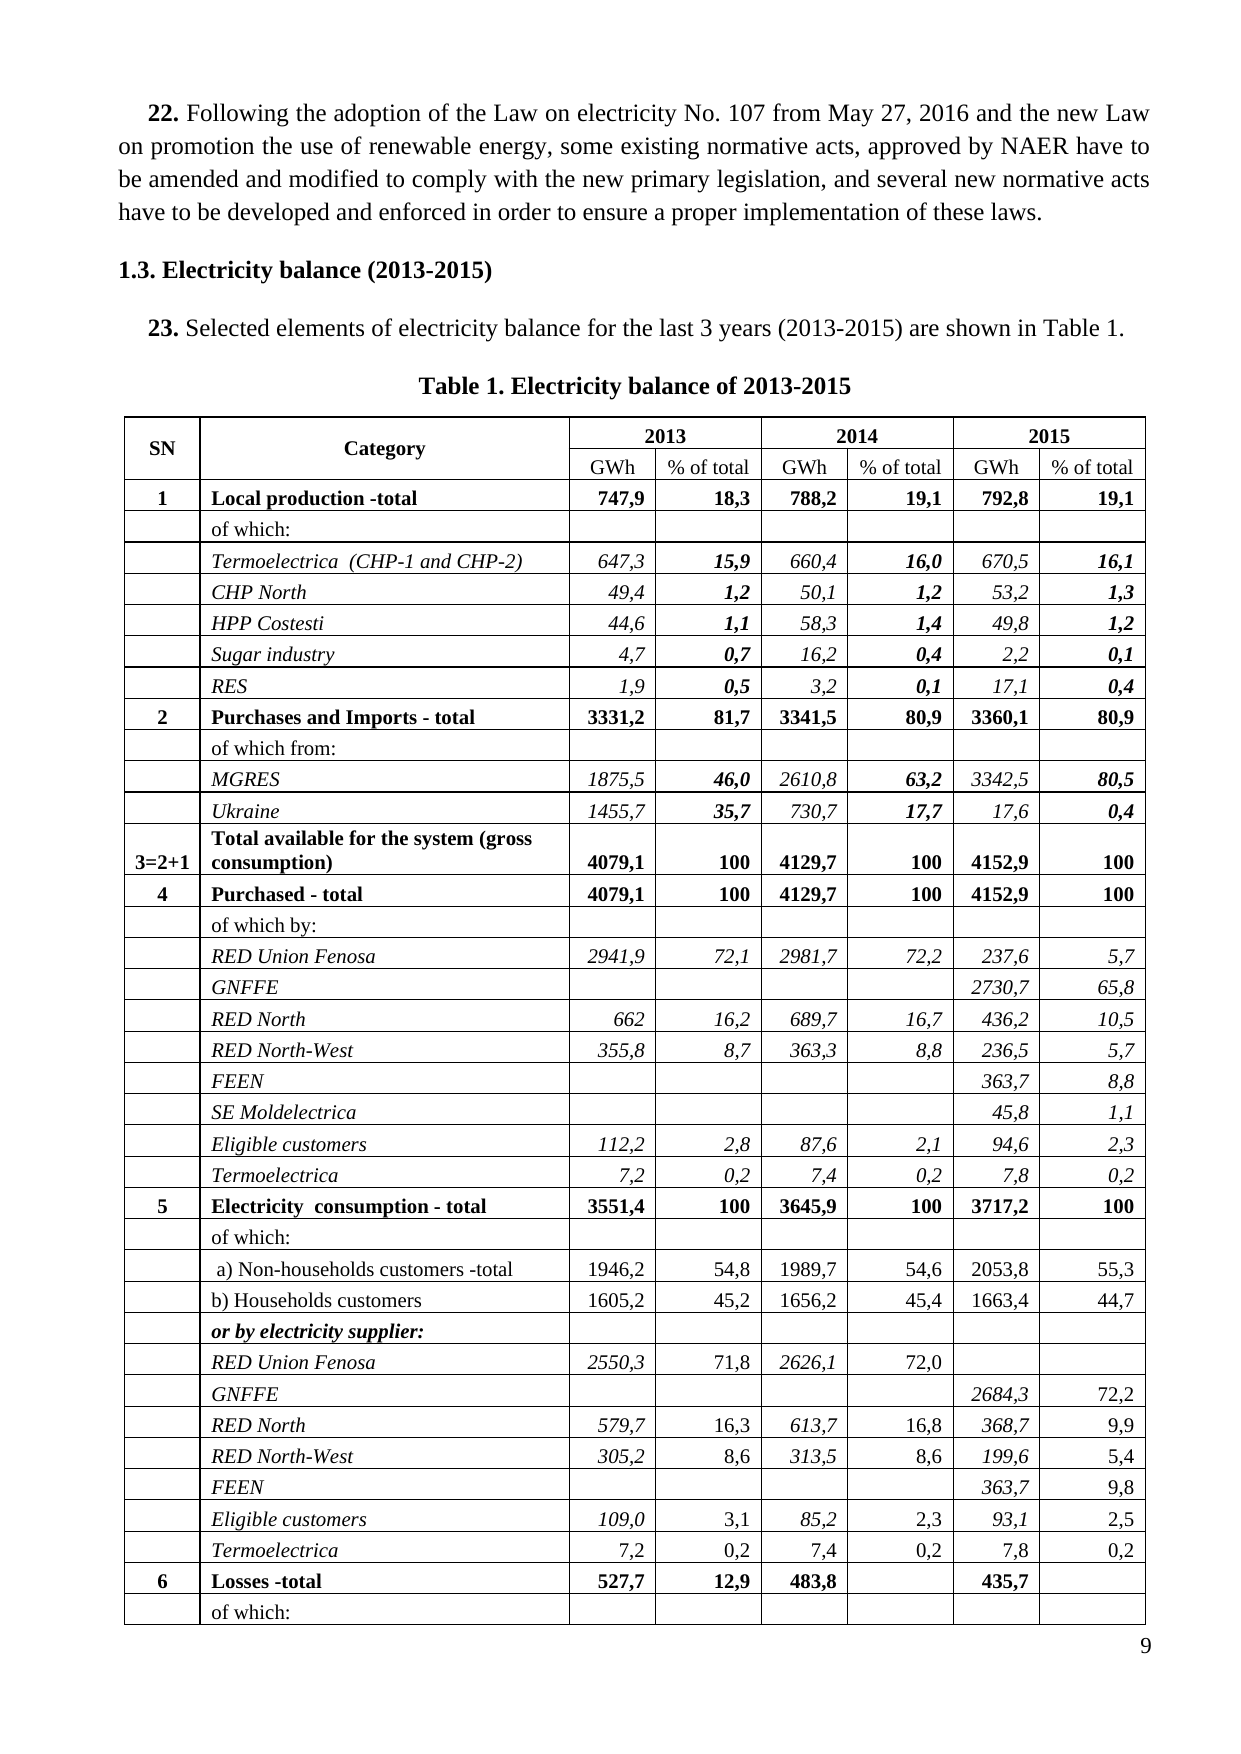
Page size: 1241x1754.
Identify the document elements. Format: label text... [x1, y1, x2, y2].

table_cell [762, 1094, 847, 1124]
table_cell [570, 1469, 655, 1499]
table_cell 87,6 [762, 1125, 847, 1156]
table_cell [570, 1375, 655, 1406]
table_cell of which: [201, 511, 569, 541]
table_cell [762, 969, 847, 999]
table_cell [125, 1094, 199, 1124]
table_cell 44,7 [1040, 1282, 1145, 1312]
table_cell [848, 1094, 953, 1124]
table_cell 10,5 [1040, 1000, 1145, 1031]
table_cell 100 [1040, 824, 1145, 874]
table_cell 0,2 [1040, 1532, 1145, 1562]
table_cell GWh [762, 449, 847, 479]
table_cell [848, 1219, 953, 1249]
table_cell [570, 907, 655, 937]
table_cell [954, 1594, 1039, 1624]
table_cell 4079,1 [570, 824, 655, 874]
table_cell Sugar industry [201, 636, 569, 666]
table_cell 5 [125, 1188, 199, 1218]
table_cell 7,8 [954, 1157, 1039, 1187]
table_cell [848, 1469, 953, 1499]
table_cell [954, 511, 1039, 541]
table_cell 4129,7 [762, 875, 847, 906]
table_cell [954, 1219, 1039, 1249]
table_cell 0,5 [656, 668, 761, 698]
table_header 2013 [570, 418, 761, 448]
table_cell 7,8 [954, 1532, 1039, 1562]
table_cell [656, 1469, 761, 1499]
table_cell RED North-West [201, 1032, 569, 1062]
table_cell % of total [1040, 449, 1145, 479]
table_cell [656, 969, 761, 999]
table_cell 3551,4 [570, 1188, 655, 1218]
table_cell 63,2 [848, 761, 953, 791]
table_cell [1040, 1313, 1145, 1343]
table_cell 16,3 [656, 1407, 761, 1437]
table_header 2014 [762, 418, 953, 448]
table_cell 72,2 [1040, 1375, 1145, 1406]
table_cell [570, 1094, 655, 1124]
table_cell [125, 1407, 199, 1437]
table_cell 18,3 [656, 480, 761, 510]
table_cell 94,6 [954, 1125, 1039, 1156]
table_cell RED Union Fenosa [201, 938, 569, 968]
table_cell SE Moldelectrica [201, 1094, 569, 1124]
table_cell 71,8 [656, 1344, 761, 1374]
table_cell 8,6 [656, 1438, 761, 1468]
table_cell 1,2 [1040, 605, 1145, 635]
table_cell [125, 636, 199, 666]
table_cell 45,4 [848, 1282, 953, 1312]
table_cell 100 [1040, 1188, 1145, 1218]
text 23. Selected elements of electricity balance for the last 3 years (2013-2015) are shown in Table 1. [118, 313, 1152, 342]
table_cell 368,7 [954, 1407, 1039, 1437]
table_cell 2,1 [848, 1125, 953, 1156]
table_cell 49,4 [570, 574, 655, 604]
table_cell [125, 543, 199, 573]
table_cell of which from: [201, 730, 569, 760]
table_cell FEEN [201, 1469, 569, 1499]
table_cell 199,6 [954, 1438, 1039, 1468]
table_cell 305,2 [570, 1438, 655, 1468]
table_cell 72,1 [656, 938, 761, 968]
table_cell [954, 730, 1039, 760]
table_cell 1,1 [1040, 1094, 1145, 1124]
table_cell [848, 511, 953, 541]
table_cell 93,1 [954, 1500, 1039, 1531]
table_cell 2550,3 [570, 1344, 655, 1374]
table_cell [125, 1594, 199, 1624]
table_cell Purchases and Imports - total [201, 699, 569, 729]
table_cell 0,2 [848, 1157, 953, 1187]
table_cell 1,2 [656, 574, 761, 604]
table_cell 7,2 [570, 1157, 655, 1187]
table_cell [125, 1125, 199, 1156]
table_header SN [125, 418, 199, 479]
table_cell 5,4 [1040, 1438, 1145, 1468]
table_cell [848, 1563, 953, 1593]
table_cell Eligible customers [201, 1500, 569, 1531]
table_cell 7,4 [762, 1157, 847, 1187]
table_cell 2941,9 [570, 938, 655, 968]
table_cell [570, 1594, 655, 1624]
table_cell 4079,1 [570, 875, 655, 906]
table_cell [125, 1532, 199, 1562]
table_cell 662 [570, 1000, 655, 1031]
table_cell 0,2 [656, 1157, 761, 1187]
table_cell of which: [201, 1594, 569, 1624]
table_cell [125, 793, 199, 823]
table_cell 483,8 [762, 1563, 847, 1593]
table_cell [125, 1157, 199, 1187]
table_cell Purchased - total [201, 875, 569, 906]
table_cell [762, 511, 847, 541]
table_cell 1946,2 [570, 1250, 655, 1281]
table_cell 7,2 [570, 1532, 655, 1562]
table_cell [1040, 511, 1145, 541]
table_cell [125, 1375, 199, 1406]
table_cell [762, 907, 847, 937]
table_cell GWh [570, 449, 655, 479]
table_cell [125, 969, 199, 999]
table_cell [848, 730, 953, 760]
table_cell CHP North [201, 574, 569, 604]
table_cell [1040, 730, 1145, 760]
table_cell 5,7 [1040, 938, 1145, 968]
table_cell 44,6 [570, 605, 655, 635]
table_cell [656, 1063, 761, 1093]
table_cell [954, 1313, 1039, 1343]
table_cell 16,2 [762, 636, 847, 666]
table_cell of which by: [201, 907, 569, 937]
table_cell b) Households customers [201, 1282, 569, 1312]
table_cell 747,9 [570, 480, 655, 510]
table_cell 2,3 [848, 1500, 953, 1531]
text Table 1. Electricity balance of 2013-2015 [118, 371, 1152, 400]
table_cell GNFFE [201, 969, 569, 999]
table_cell [848, 1063, 953, 1093]
table_cell 2 [125, 699, 199, 729]
table_cell 670,5 [954, 543, 1039, 573]
table_cell [848, 1313, 953, 1343]
table_cell 4 [125, 875, 199, 906]
table_cell 100 [1040, 875, 1145, 906]
table_cell Local production -total [201, 480, 569, 510]
table_cell GNFFE [201, 1375, 569, 1406]
table_cell [656, 1094, 761, 1124]
table_cell 3,2 [762, 668, 847, 698]
table_header Category [201, 418, 569, 479]
table_cell Electricity consumption - total [201, 1188, 569, 1218]
table_cell % of total [656, 449, 761, 479]
table_cell [125, 511, 199, 541]
table_cell [762, 1375, 847, 1406]
table_cell 0,4 [848, 636, 953, 666]
table_cell 1656,2 [762, 1282, 847, 1312]
table_cell 100 [656, 824, 761, 874]
table_cell 527,7 [570, 1563, 655, 1593]
table_cell 355,8 [570, 1032, 655, 1062]
table_cell 81,7 [656, 699, 761, 729]
table_cell [125, 1032, 199, 1062]
table_cell [656, 1313, 761, 1343]
table_cell or by electricity supplier: [201, 1313, 569, 1343]
table_cell 4129,7 [762, 824, 847, 874]
table_cell 2981,7 [762, 938, 847, 968]
table_cell 112,2 [570, 1125, 655, 1156]
table_cell 9,8 [1040, 1469, 1145, 1499]
table_cell Total available for the system (gross consumption) [201, 824, 569, 874]
table_cell 0,4 [1040, 793, 1145, 823]
table_cell 80,9 [848, 699, 953, 729]
table_cell 45,2 [656, 1282, 761, 1312]
table_cell [1040, 1219, 1145, 1249]
table_cell 788,2 [762, 480, 847, 510]
table_cell 4152,9 [954, 875, 1039, 906]
table_cell 80,5 [1040, 761, 1145, 791]
table_cell [125, 1344, 199, 1374]
table_cell [848, 1375, 953, 1406]
table_cell [125, 761, 199, 791]
table_cell 1,4 [848, 605, 953, 635]
table_cell 0,1 [848, 668, 953, 698]
table_cell Termoelectrica (CHP-1 and CHP-2) [201, 543, 569, 573]
table_cell 16,7 [848, 1000, 953, 1031]
table_cell 1455,7 [570, 793, 655, 823]
table_cell 8,7 [656, 1032, 761, 1062]
table_cell [125, 1313, 199, 1343]
table_cell 17,1 [954, 668, 1039, 698]
table_cell 660,4 [762, 543, 847, 573]
table_cell RES [201, 668, 569, 698]
table_cell a) Non-households customers -total [201, 1250, 569, 1281]
table_cell 3360,1 [954, 699, 1039, 729]
table_cell 100 [848, 875, 953, 906]
table_cell 16,0 [848, 543, 953, 573]
table_cell 72,2 [848, 938, 953, 968]
table_cell 85,2 [762, 1500, 847, 1531]
table_cell Losses -total [201, 1563, 569, 1593]
table_cell [762, 1594, 847, 1624]
table_cell [1040, 1594, 1145, 1624]
table_cell [1040, 1563, 1145, 1593]
text 22. Following the adoption of the Law on electricity No. 107 from May 27, 2016 and the new Law on promotion the use of renewable energy, some existing normative acts, approved by NAER have to be amended and modified to comply with the new primary legislation, and several new normative acts have to be developed and enforced in order to ensure a proper implementation of these laws. [118, 98, 1152, 226]
table_cell [656, 1219, 761, 1249]
table_cell 0,1 [1040, 636, 1145, 666]
table_cell [656, 907, 761, 937]
table_cell GWh [954, 449, 1039, 479]
table_cell 16,2 [656, 1000, 761, 1031]
subtitle 1.3. Electricity balance (2013-2015) [118, 255, 1152, 284]
table_cell 100 [656, 1188, 761, 1218]
table_cell 0,2 [848, 1532, 953, 1562]
table_cell 363,3 [762, 1032, 847, 1062]
table_cell Termoelectrica [201, 1532, 569, 1562]
table_cell [125, 1469, 199, 1499]
table_cell [656, 511, 761, 541]
table_cell 363,7 [954, 1063, 1039, 1093]
table_cell 65,8 [1040, 969, 1145, 999]
table_cell [656, 1375, 761, 1406]
table_cell 109,0 [570, 1500, 655, 1531]
table_cell [1040, 907, 1145, 937]
table_cell 17,6 [954, 793, 1039, 823]
table_cell [656, 730, 761, 760]
table_cell 4,7 [570, 636, 655, 666]
table_cell Ukraine [201, 793, 569, 823]
table_cell 1989,7 [762, 1250, 847, 1281]
table_cell 16,1 [1040, 543, 1145, 573]
table_cell 236,5 [954, 1032, 1039, 1062]
table_cell 2053,8 [954, 1250, 1039, 1281]
table_cell HPP Costesti [201, 605, 569, 635]
table_cell 3341,5 [762, 699, 847, 729]
table_cell 0,4 [1040, 668, 1145, 698]
table_cell Termoelectrica [201, 1157, 569, 1187]
table_cell 45,8 [954, 1094, 1039, 1124]
table_cell [125, 730, 199, 760]
table_header 2015 [954, 418, 1145, 448]
table_cell 19,1 [848, 480, 953, 510]
table_cell 2730,7 [954, 969, 1039, 999]
table_cell 313,5 [762, 1438, 847, 1468]
table_cell Eligible customers [201, 1125, 569, 1156]
table_cell [125, 1500, 199, 1531]
table_cell 58,3 [762, 605, 847, 635]
table_cell [125, 907, 199, 937]
table_cell [125, 1063, 199, 1093]
table_cell 49,8 [954, 605, 1039, 635]
table_cell 435,7 [954, 1563, 1039, 1593]
table_cell 100 [848, 824, 953, 874]
table_cell 46,0 [656, 761, 761, 791]
table_cell [125, 1000, 199, 1031]
table_cell 3331,2 [570, 699, 655, 729]
table_cell [125, 1219, 199, 1249]
table_cell 1,3 [1040, 574, 1145, 604]
table_cell 54,8 [656, 1250, 761, 1281]
table_cell 8,8 [848, 1032, 953, 1062]
table_cell 3,1 [656, 1500, 761, 1531]
table_cell RED North [201, 1407, 569, 1437]
table_cell 2,5 [1040, 1500, 1145, 1531]
table_cell [762, 1063, 847, 1093]
table_cell 2684,3 [954, 1375, 1039, 1406]
table_cell 5,7 [1040, 1032, 1145, 1062]
table_cell FEEN [201, 1063, 569, 1093]
table_cell 689,7 [762, 1000, 847, 1031]
table_cell 6 [125, 1563, 199, 1593]
table_cell [125, 605, 199, 635]
table_cell [762, 1219, 847, 1249]
table_cell RED North [201, 1000, 569, 1031]
table_cell [125, 1282, 199, 1312]
table_cell 0,2 [656, 1532, 761, 1562]
table_cell 3645,9 [762, 1188, 847, 1218]
table_cell [762, 730, 847, 760]
table_cell [954, 907, 1039, 937]
table_cell 100 [848, 1188, 953, 1218]
table_cell [1040, 1344, 1145, 1374]
table_cell 1,9 [570, 668, 655, 698]
table_cell 792,8 [954, 480, 1039, 510]
table_cell 436,2 [954, 1000, 1039, 1031]
table_cell 2,3 [1040, 1125, 1145, 1156]
table_cell 35,7 [656, 793, 761, 823]
table_cell 0,2 [1040, 1157, 1145, 1187]
table_cell [656, 1594, 761, 1624]
table_cell [125, 938, 199, 968]
table_cell 1875,5 [570, 761, 655, 791]
table_cell 2626,1 [762, 1344, 847, 1374]
table_cell [570, 1063, 655, 1093]
table_cell 3342,5 [954, 761, 1039, 791]
table_cell 17,7 [848, 793, 953, 823]
table_cell 100 [656, 875, 761, 906]
table_cell [762, 1313, 847, 1343]
table_cell 363,7 [954, 1469, 1039, 1499]
table_cell [570, 511, 655, 541]
table_cell 2,2 [954, 636, 1039, 666]
table_cell 7,4 [762, 1532, 847, 1562]
table_cell [125, 574, 199, 604]
table_cell 1605,2 [570, 1282, 655, 1312]
table_cell 50,1 [762, 574, 847, 604]
table_cell [848, 969, 953, 999]
table_cell [570, 730, 655, 760]
table_cell 3717,2 [954, 1188, 1039, 1218]
table_cell 80,9 [1040, 699, 1145, 729]
table_cell [570, 969, 655, 999]
table_cell 2,8 [656, 1125, 761, 1156]
table_cell 8,8 [1040, 1063, 1145, 1093]
table_cell 16,8 [848, 1407, 953, 1437]
table_cell 1663,4 [954, 1282, 1039, 1312]
table_cell 15,9 [656, 543, 761, 573]
table_cell 0,7 [656, 636, 761, 666]
table_cell 72,0 [848, 1344, 953, 1374]
table_cell 53,2 [954, 574, 1039, 604]
table_cell 2610,8 [762, 761, 847, 791]
table_cell 1,1 [656, 605, 761, 635]
table_cell 1 [125, 480, 199, 510]
table_cell 579,7 [570, 1407, 655, 1437]
table_cell RED North-West [201, 1438, 569, 1468]
table_cell 613,7 [762, 1407, 847, 1437]
table_cell 12,9 [656, 1563, 761, 1593]
table_cell 237,6 [954, 938, 1039, 968]
table_cell 730,7 [762, 793, 847, 823]
table_cell 1,2 [848, 574, 953, 604]
table_cell of which: [201, 1219, 569, 1249]
table_cell 4152,9 [954, 824, 1039, 874]
table_cell [125, 668, 199, 698]
table_cell [570, 1219, 655, 1249]
table_cell % of total [848, 449, 953, 479]
table_cell 19,1 [1040, 480, 1145, 510]
table_cell 8,6 [848, 1438, 953, 1468]
table_cell [848, 907, 953, 937]
table_cell [762, 1469, 847, 1499]
table_cell [848, 1594, 953, 1624]
table_cell RED Union Fenosa [201, 1344, 569, 1374]
table_cell [954, 1344, 1039, 1374]
table_cell 54,6 [848, 1250, 953, 1281]
table_cell 9,9 [1040, 1407, 1145, 1437]
table_cell [125, 1438, 199, 1468]
table_cell 647,3 [570, 543, 655, 573]
table_cell [570, 1313, 655, 1343]
table_cell 3=2+1 [125, 824, 199, 874]
table_cell [125, 1250, 199, 1281]
table_cell 55,3 [1040, 1250, 1145, 1281]
table_cell MGRES [201, 761, 569, 791]
